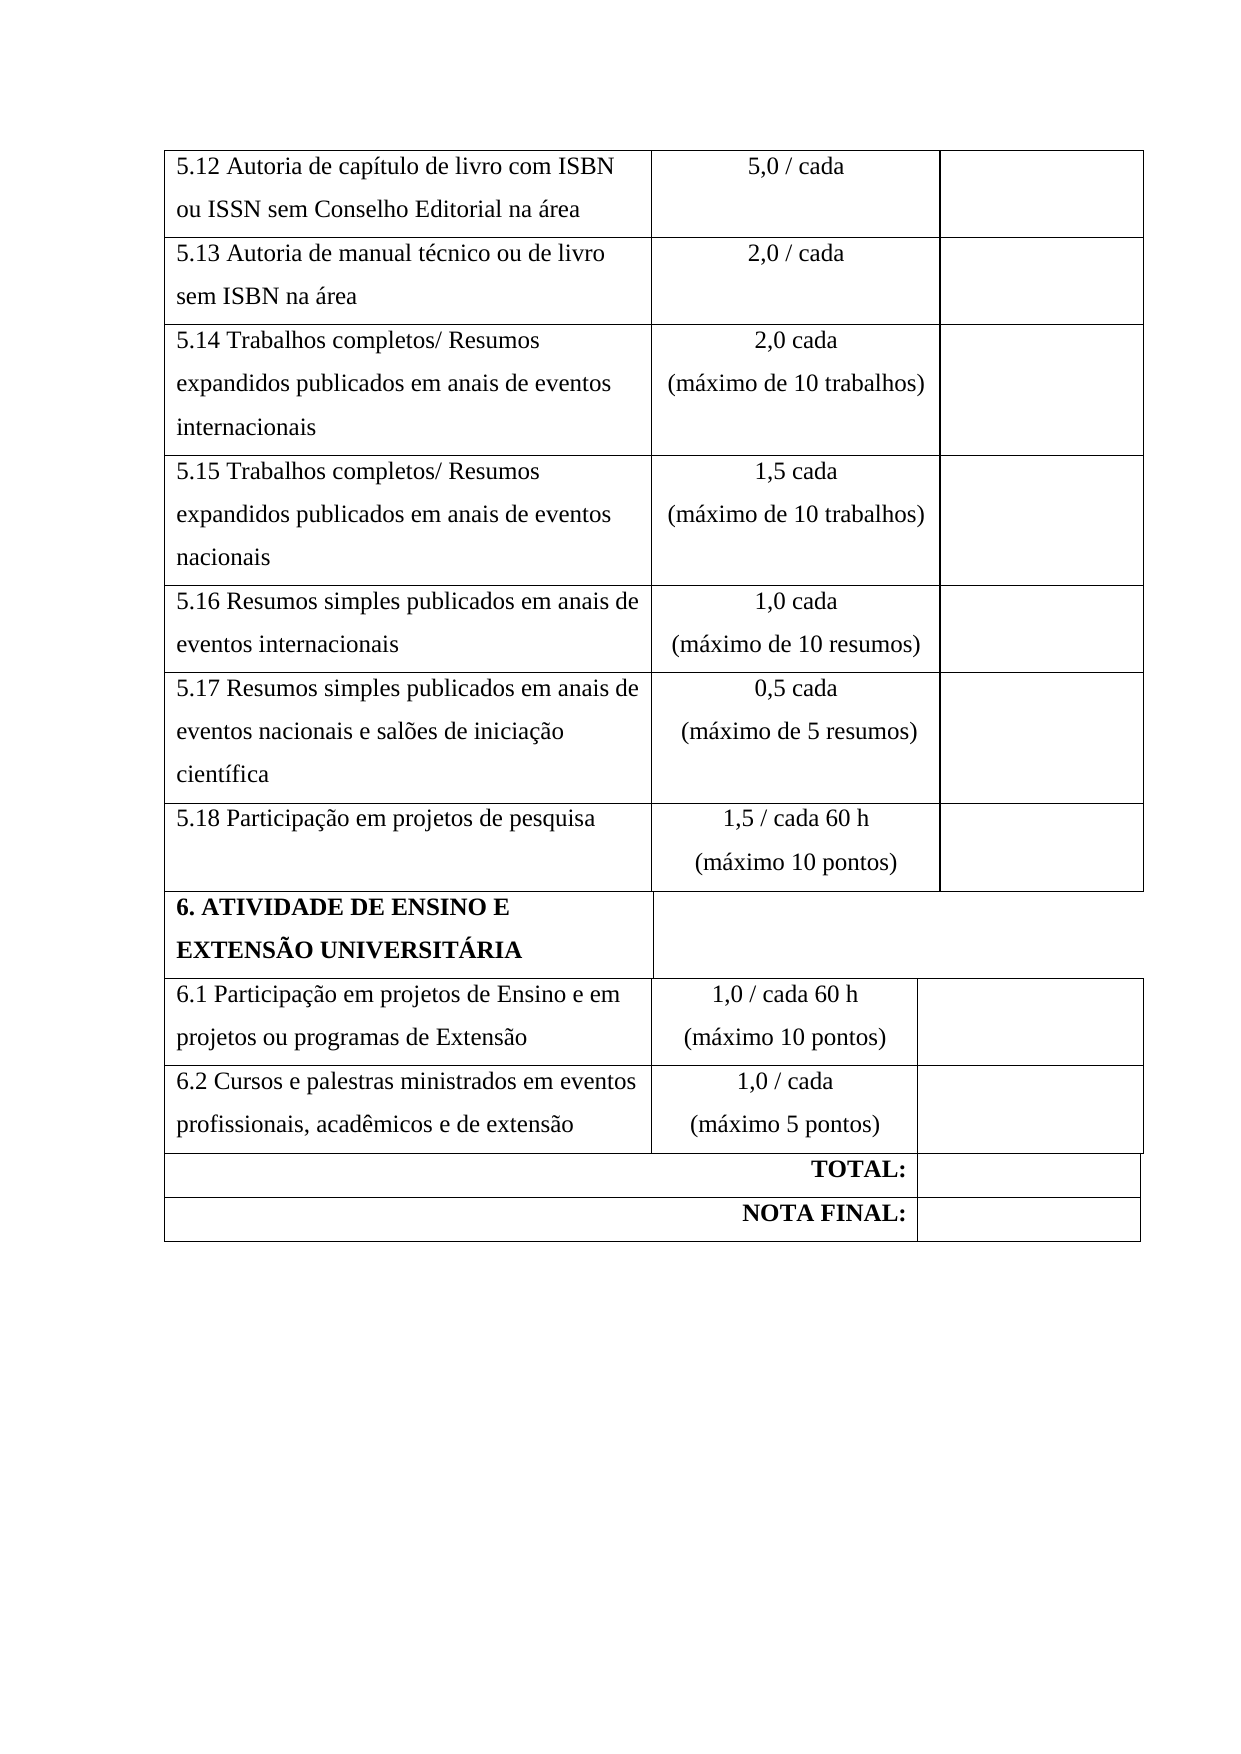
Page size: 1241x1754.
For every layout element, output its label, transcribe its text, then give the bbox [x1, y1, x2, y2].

table_cell [654, 892, 1143, 978]
table_cell 5.13 Autoria de manual técnico ou de livro sem ISBN na área [165, 238, 651, 324]
table_cell 1,0 / cada (máximo 5 pontos) [652, 1066, 917, 1153]
table_cell [941, 238, 1143, 324]
table_cell 5.14 Trabalhos completos/ Resumos expandidos publicados em anais de eventos internacionais [165, 325, 651, 455]
table_cell 2,0 / cada [652, 238, 939, 324]
table_cell [941, 151, 1143, 237]
table_cell [918, 1154, 1140, 1197]
table_cell 1,5 / cada 60 h (máximo 10 pontos) [652, 804, 939, 891]
table_cell 1,0 cada (máximo de 10 resumos) [652, 586, 939, 672]
table_cell [918, 979, 1143, 1065]
table_cell 6. ATIVIDADE DE ENSINO E EXTENSÃO UNIVERSITÁRIA [165, 892, 653, 978]
table_cell 5.16 Resumos simples publicados em anais de eventos internacionais [165, 586, 651, 672]
table_cell [941, 325, 1143, 455]
table_cell 5.18 Participação em projetos de pesquisa [165, 804, 651, 891]
table_cell [941, 804, 1143, 891]
table_cell 6.1 Participação em projetos de Ensino e em projetos ou programas de Extensão [165, 979, 651, 1065]
table_cell NOTA FINAL: [165, 1198, 917, 1241]
table_cell [918, 1198, 1140, 1241]
table_cell 5.15 Trabalhos completos/ Resumos expandidos publicados em anais de eventos nacionais [165, 456, 651, 585]
table_cell 1,5 cada (máximo de 10 trabalhos) [652, 456, 939, 585]
table_cell 5.17 Resumos simples publicados em anais de eventos nacionais e salões de iniciação científica [165, 673, 651, 802]
table_cell [941, 673, 1143, 802]
table_cell 2,0 cada (máximo de 10 trabalhos) [652, 325, 939, 455]
table_cell [941, 586, 1143, 672]
table_cell [941, 456, 1143, 585]
table_cell 5.12 Autoria de capítulo de livro com ISBN ou ISSN sem Conselho Editorial na área [165, 151, 651, 237]
table_cell 1,0 / cada 60 h (máximo 10 pontos) [652, 979, 917, 1065]
table_cell 0,5 cada (máximo de 5 resumos) [652, 673, 939, 802]
table_cell 6.2 Cursos e palestras ministrados em eventos profissionais, acadêmicos e de extensão [165, 1066, 651, 1153]
table_cell TOTAL: [165, 1154, 917, 1197]
table_cell 5,0 / cada [652, 151, 939, 237]
table_cell [918, 1066, 1143, 1153]
